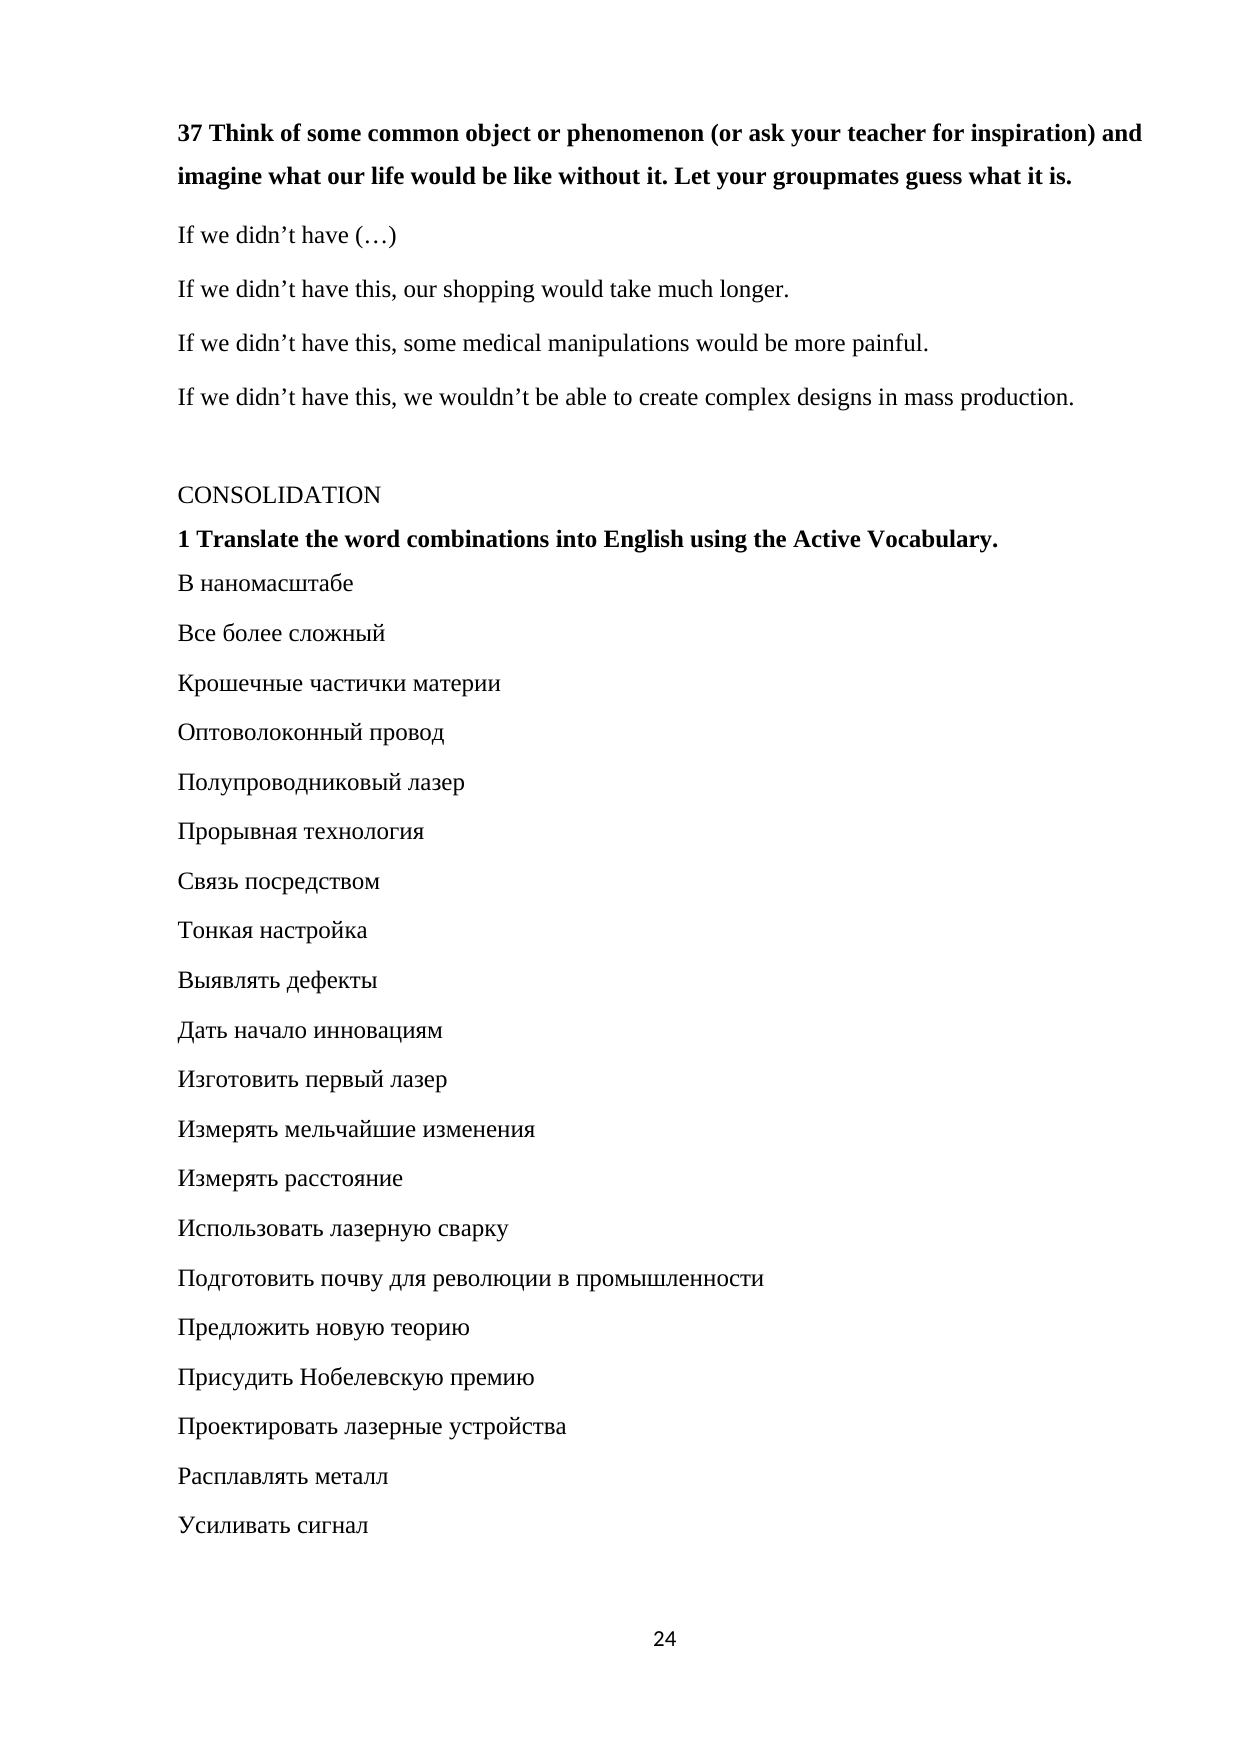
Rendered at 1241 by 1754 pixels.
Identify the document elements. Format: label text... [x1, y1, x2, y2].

text 1 Translate the word combinations into English using the Active Vocabulary. [177, 524, 1152, 553]
text If we didn’t have this, we wouldn’t be able to create complex designs in mass production. [177, 382, 1152, 410]
text Измерять мельчайшие изменения [177, 1114, 1152, 1143]
text Выявлять дефекты [177, 965, 1152, 994]
text Все более сложный [177, 618, 1152, 647]
text Изготовить первый лазер [177, 1064, 1152, 1093]
text Крошечные частички материи [177, 668, 1152, 696]
text Усиливать сигнал [177, 1511, 1152, 1539]
text Использовать лазерную сварку [177, 1213, 1152, 1242]
text В наномасштабе [177, 568, 1152, 597]
text Полупроводниковый лазер [177, 767, 1152, 796]
text Измерять расстояние [177, 1163, 1152, 1192]
text If we didn’t have this, our shopping would take much longer. [177, 274, 1152, 303]
text 37 Think of some common object or phenomenon (or ask your teacher for inspiration) and imagine what our life would be like without it. Let your groupmates guess what it is. [177, 118, 1152, 190]
text Предложить новую теорию [177, 1312, 1152, 1341]
text Проектировать лазерные устройства [177, 1411, 1152, 1440]
text Присудить Нобелевскую премию [177, 1362, 1152, 1391]
text Дать начало инновациям [177, 1015, 1152, 1043]
text If we didn’t have this, some medical manipulations would be more painful. [177, 328, 1152, 356]
text CONSOLIDATION [177, 480, 1152, 508]
text If we didn’t have (…) [177, 220, 1152, 249]
text Оптоволоконный провод [177, 717, 1152, 746]
text Расплавлять металл [177, 1461, 1152, 1490]
text Тонкая настройка [177, 916, 1152, 944]
text Прорывная технология [177, 816, 1152, 845]
text Подготовить почву для революции в промышленности [177, 1263, 1152, 1291]
text Связь посредством [177, 866, 1152, 895]
